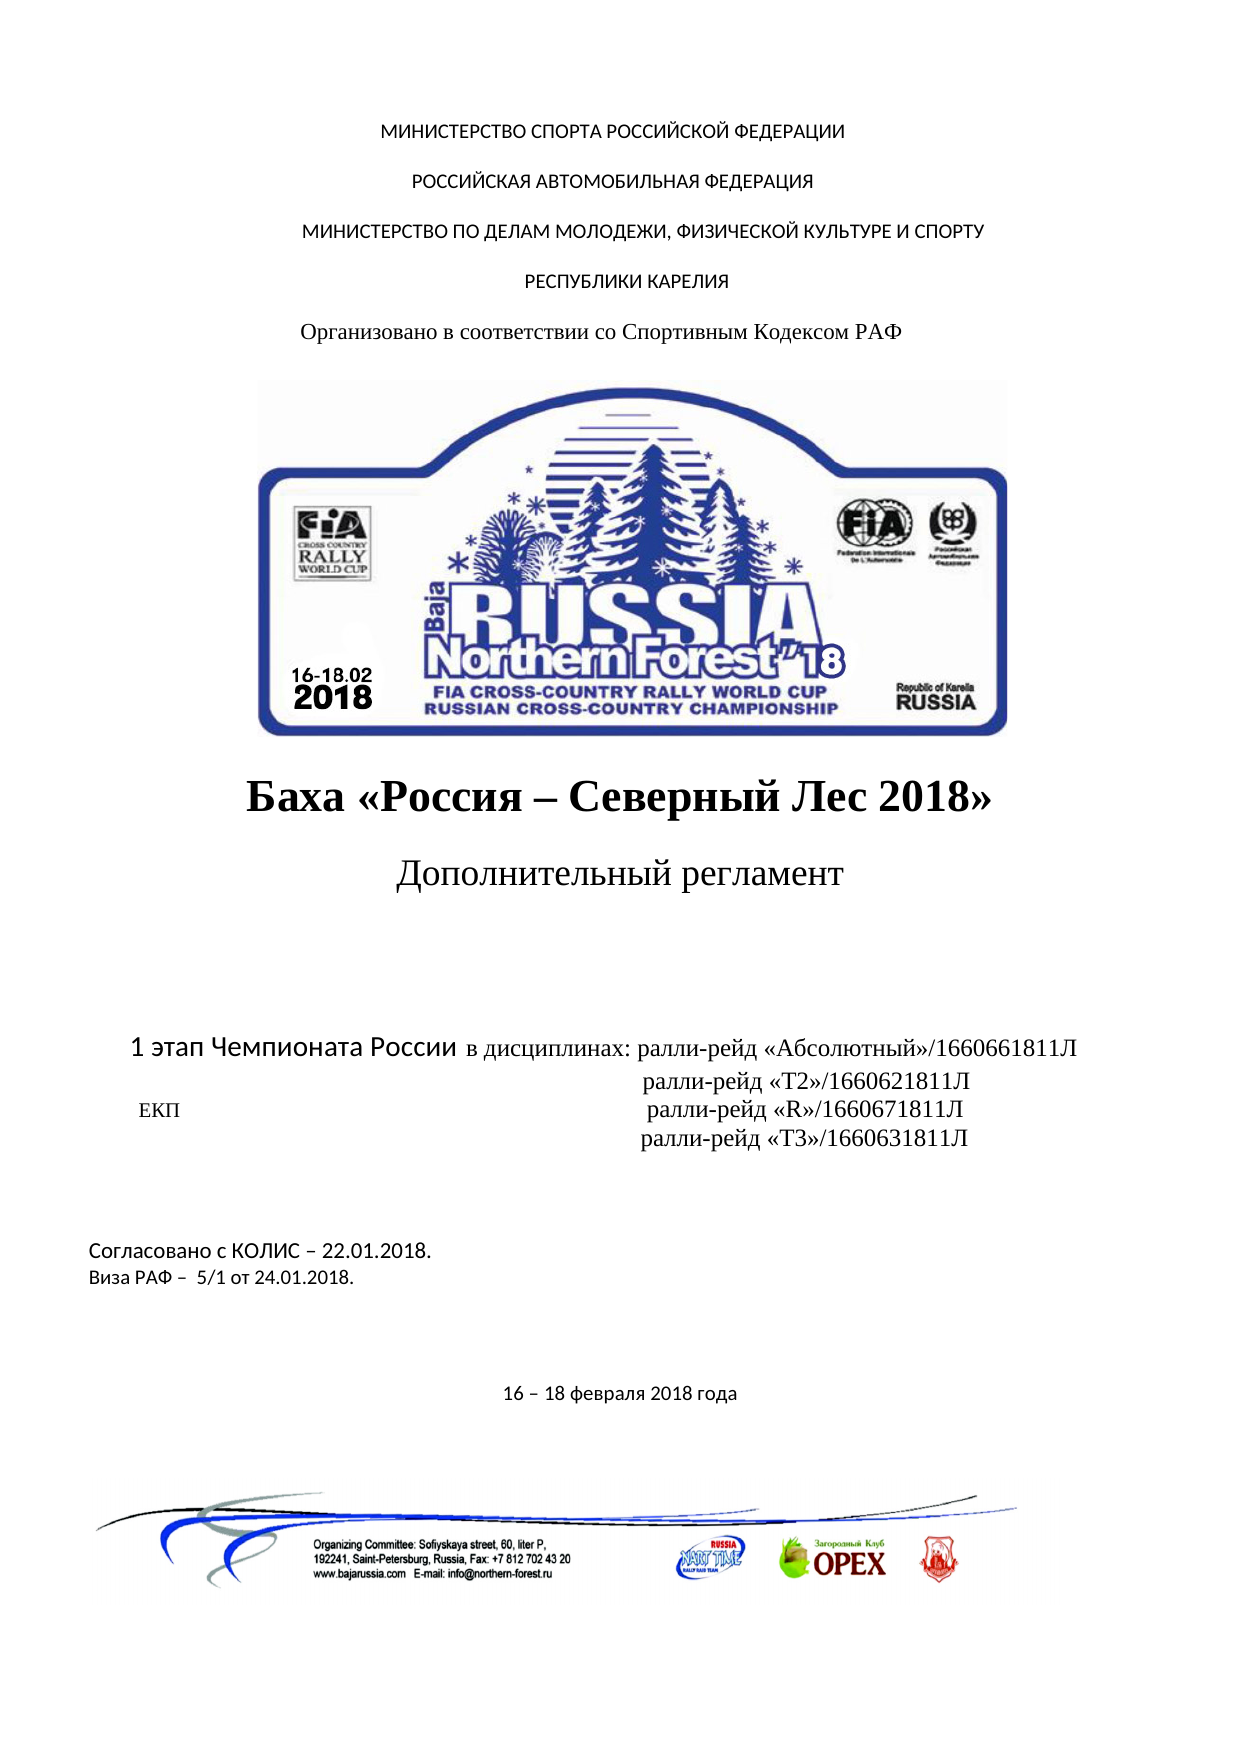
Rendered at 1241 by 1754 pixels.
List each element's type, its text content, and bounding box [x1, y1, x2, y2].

text Баха «Россия – Северный Лес 2018» [89, 769, 1152, 821]
text Дополнительный регламент [89, 850, 1152, 893]
text РЕСПУБЛИКИ КАРЕЛИЯ [74, 268, 1152, 293]
text Организовано в соответствии со Спортивным Кодексом РАФ [192, 318, 992, 344]
text МИНИСТЕРСТВО СПОРТА РОССИЙСКОЙ ФЕДЕРАЦИИ [74, 118, 1152, 143]
text Согласовано с КОЛИС – 22.01.2018. [89, 1236, 1004, 1264]
text ралли-рейд «Т2»/1660621811Л [89, 1066, 1152, 1094]
text ЕКП ралли-рейд «R»/1660671811Л [133, 1094, 1152, 1123]
text МИНИСТЕРСТВО ПО ДЕЛАМ МОЛОДЕЖИ, ФИЗИЧЕСКОЙ КУЛЬТУРЕ И СПОРТУ [74, 218, 1152, 243]
picture [257, 380, 1008, 737]
text 16 – 18 февраля 2018 года [89, 1380, 1152, 1406]
text 1 этап Чемпионата России в дисциплинах: ралли-рейд «Абсолютный»/1660661811Л [89, 1020, 1152, 1066]
text ралли-рейд «Т3»/1660631811Л [89, 1123, 1107, 1152]
picture [88, 1478, 1064, 1605]
text Виза РАФ – 5/1 от 24.01.2018. [89, 1264, 1004, 1290]
text РОССИЙСКАЯ АВТОМОБИЛЬНАЯ ФЕДЕРАЦИЯ [74, 168, 1152, 193]
